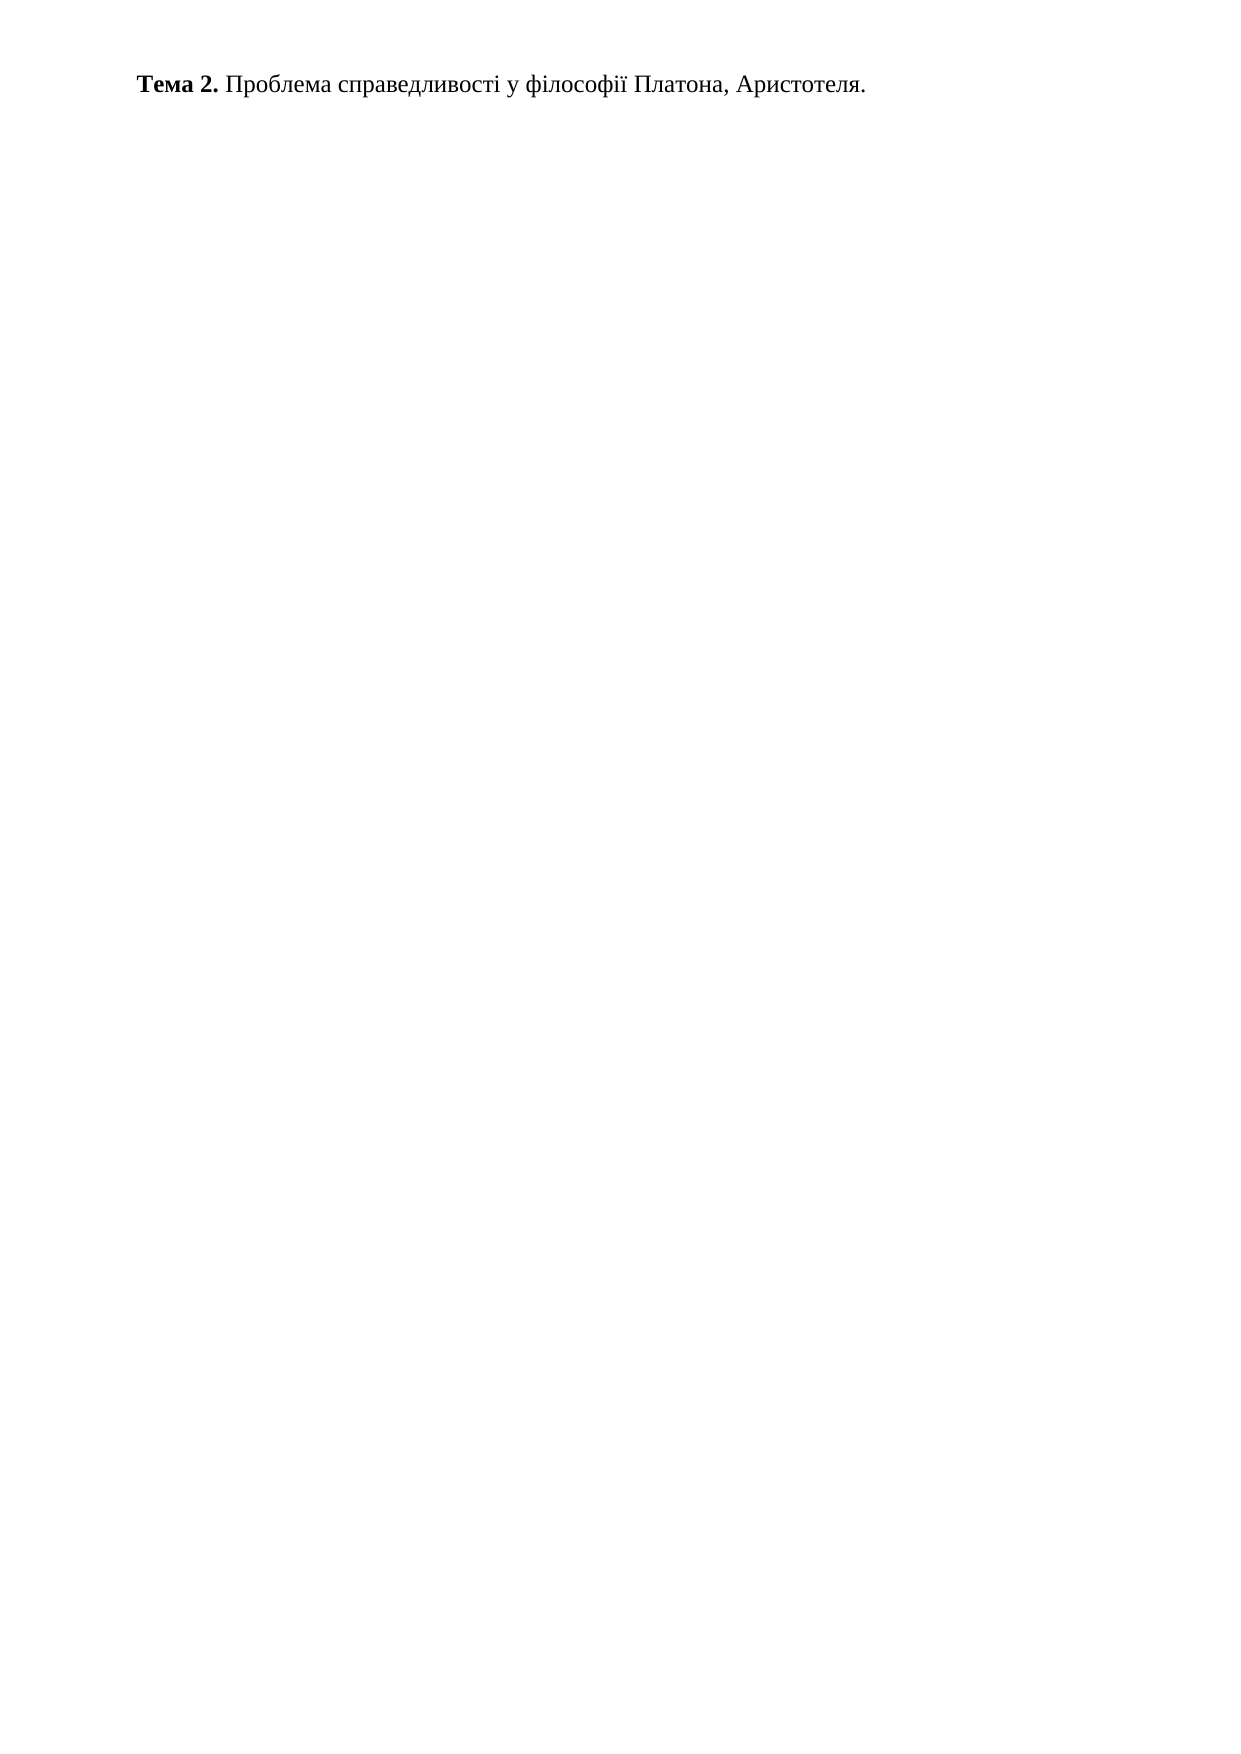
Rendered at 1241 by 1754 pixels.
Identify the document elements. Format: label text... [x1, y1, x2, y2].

text Тема 2. Проблема справедливості у філософії Платона, Аристотеля. [136, 69, 1178, 97]
